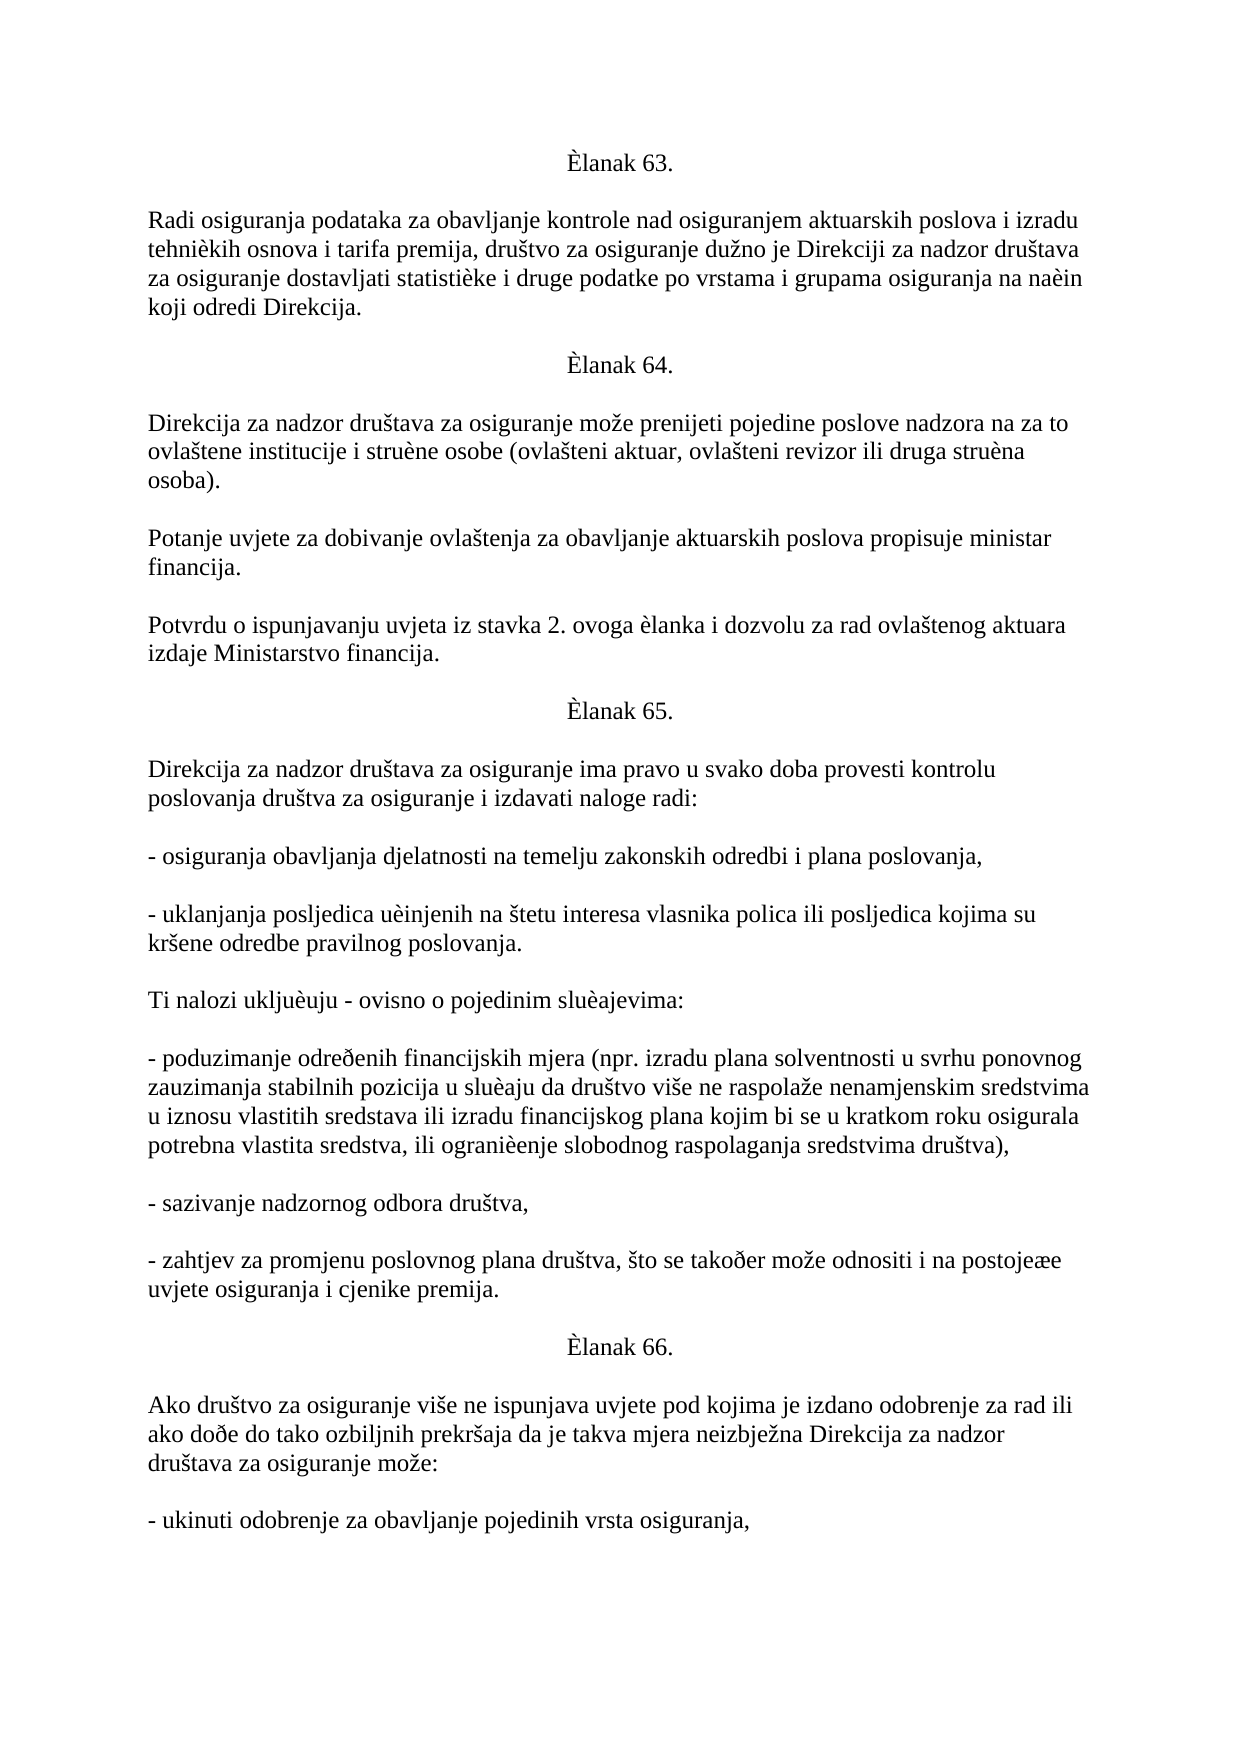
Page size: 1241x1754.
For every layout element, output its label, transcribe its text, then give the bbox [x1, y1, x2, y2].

text Ako društvo za osiguranje više ne ispunjava uvjete pod kojima je izdano odobrenje za rad ili ako doðe do tako ozbiljnih prekršaja da je takva mjera neizbježna Direkcija za nadzor društava za osiguranje može: [148, 1390, 1093, 1476]
text Direkcija za nadzor društava za osiguranje ima pravo u svako doba provesti kontrolu poslovanja društva za osiguranje i izdavati naloge radi: [148, 754, 1093, 812]
text Èlanak 64. [148, 350, 1093, 378]
text - uklanjanja posljedica uèinjenih na štetu interesa vlasnika polica ili posljedica kojima su kršene odredbe pravilnog poslovanja. [148, 899, 1093, 956]
text Potvrdu o ispunjavanju uvjeta iz stavka 2. ovoga èlanka i dozvolu za rad ovlaštenog aktuara izdaje Ministarstvo financija. [148, 610, 1093, 667]
text - poduzimanje odreðenih financijskih mjera (npr. izradu plana solventnosti u svrhu ponovnog zauzimanja stabilnih pozicija u sluèaju da društvo više ne raspolaže nenamjenskim sredstvima u iznosu vlastitih sredstava ili izradu financijskog plana kojim bi se u kratkom roku osigurala potrebna vlastita sredstva, ili ogranièenje slobodnog raspolaganja sredstvima društva), [148, 1043, 1093, 1158]
text Èlanak 63. [148, 148, 1093, 176]
text - osiguranja obavljanja djelatnosti na temelju zakonskih odredbi i plana poslovanja, [148, 841, 1093, 870]
text Èlanak 65. [148, 696, 1093, 725]
text Direkcija za nadzor društava za osiguranje može prenijeti pojedine poslove nadzora na za to ovlaštene institucije i struène osobe (ovlašteni aktuar, ovlašteni revizor ili druga struèna osoba). [148, 408, 1093, 494]
text - ukinuti odobrenje za obavljanje pojedinih vrsta osiguranja, [148, 1506, 1093, 1534]
text Radi osiguranja podataka za obavljanje kontrole nad osiguranjem aktuarskih poslova i izradu tehnièkih osnova i tarifa premija, društvo za osiguranje dužno je Direkciji za nadzor društava za osiguranje dostavljati statistièke i druge podatke po vrstama i grupama osiguranja na naèin koji odredi Direkcija. [148, 206, 1093, 321]
text Ti nalozi ukljuèuju - ovisno o pojedinim sluèajevima: [148, 986, 1093, 1014]
text - sazivanje nadzornog odbora društva, [148, 1188, 1093, 1216]
text - zahtjev za promjenu poslovnog plana društva, što se takoðer može odnositi i na postojeæe uvjete osiguranja i cjenike premija. [148, 1246, 1093, 1303]
text Potanje uvjete za dobivanje ovlaštenja za obavljanje aktuarskih poslova propisuje ministar financija. [148, 523, 1093, 581]
text Èlanak 66. [148, 1332, 1093, 1361]
